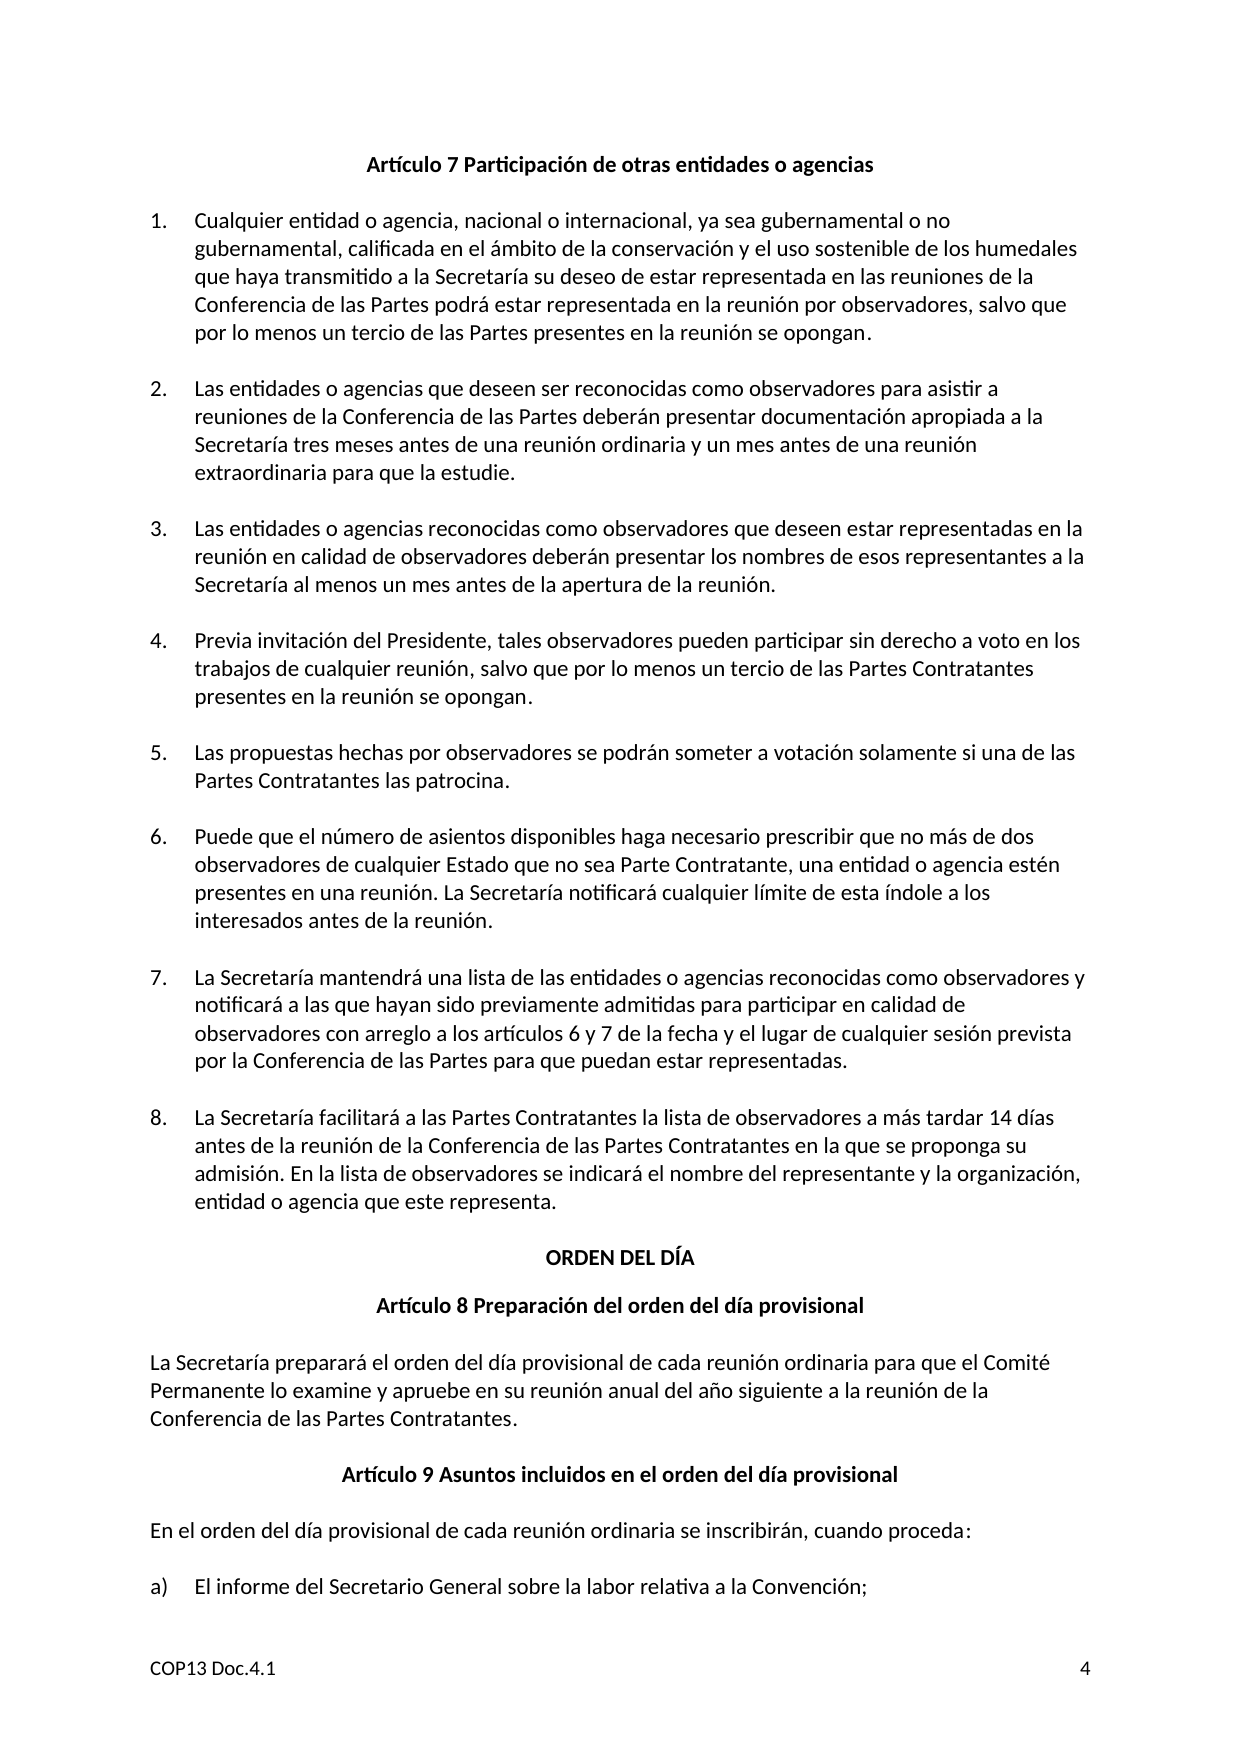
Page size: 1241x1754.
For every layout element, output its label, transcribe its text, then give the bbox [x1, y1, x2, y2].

list Cualquier entidad o agencia, nacional o internacional, ya sea gubernamental o no gubernamental, calificada en el ámbito de la conservación y el uso sostenible de los humedales que haya transmitido a la Secretaría su deseo de estar representada en las reuniones de la Conferencia de las Partes podrá estar representada en la reunión por observadores, salvo que por lo menos un tercio de las Partes presentes en la reunión se opongan. [150, 206, 1090, 346]
text Artículo 9 Asuntos incluidos en el orden del día provisional [150, 1460, 1090, 1488]
text Artículo 7 Participación de otras entidades o agencias [150, 150, 1090, 178]
text La Secretaría preparará el orden del día provisional de cada reunión ordinaria para que el Comité Permanente lo examine y apruebe en su reunión anual del año siguiente a la reunión de la Conferencia de las Partes Contratantes. [150, 1348, 1090, 1432]
list La Secretaría facilitará a las Partes Contratantes la lista de observadores a más tardar 14 días antes de la reunión de la Conferencia de las Partes Contratantes en la que se proponga su admisión. En la lista de observadores se indicará el nombre del representante y la organización, entidad o agencia que este representa. [150, 1103, 1090, 1215]
list La Secretaría mantendrá una lista de las entidades o agencias reconocidas como observadores y notificará a las que hayan sido previamente admitidas para participar en calidad de observadores con arreglo a los artículos 6 y 7 de la fecha y el lugar de cualquier sesión prevista por la Conferencia de las Partes para que puedan estar representadas. [150, 963, 1090, 1075]
list Las propuestas hechas por observadores se podrán someter a votación solamente si una de las Partes Contratantes las patrocina. [150, 738, 1090, 794]
list Puede que el número de asientos disponibles haga necesario prescribir que no más de dos observadores de cualquier Estado que no sea Parte Contratante, una entidad o agencia estén presentes en una reunión. La Secretaría notificará cualquier límite de esta índole a los interesados antes de la reunión. [150, 822, 1090, 934]
list Las entidades o agencias que deseen ser reconocidas como observadores para asistir a reuniones de la Conferencia de las Partes deberán presentar documentación apropiada a la Secretaría tres meses antes de una reunión ordinaria y un mes antes de una reunión extraordinaria para que la estudie. [150, 374, 1090, 486]
text En el orden del día provisional de cada reunión ordinaria se inscribirán, cuando proceda: [150, 1516, 1090, 1544]
list Las entidades o agencias reconocidas como observadores que deseen estar representadas en la reunión en calidad de observadores deberán presentar los nombres de esos representantes a la Secretaría al menos un mes antes de la apertura de la reunión. [150, 514, 1090, 598]
subtitle Artículo 8 Preparación del orden del día provisional [150, 1292, 1090, 1320]
list El informe del Secretario General sobre la labor relativa a la Convención; [150, 1572, 1090, 1600]
text ORDEN DEL DÍA [150, 1243, 1090, 1271]
list Previa invitación del Presidente, tales observadores pueden participar sin derecho a voto en los trabajos de cualquier reunión, salvo que por lo menos un tercio de las Partes Contratantes presentes en la reunión se opongan. [150, 626, 1090, 710]
